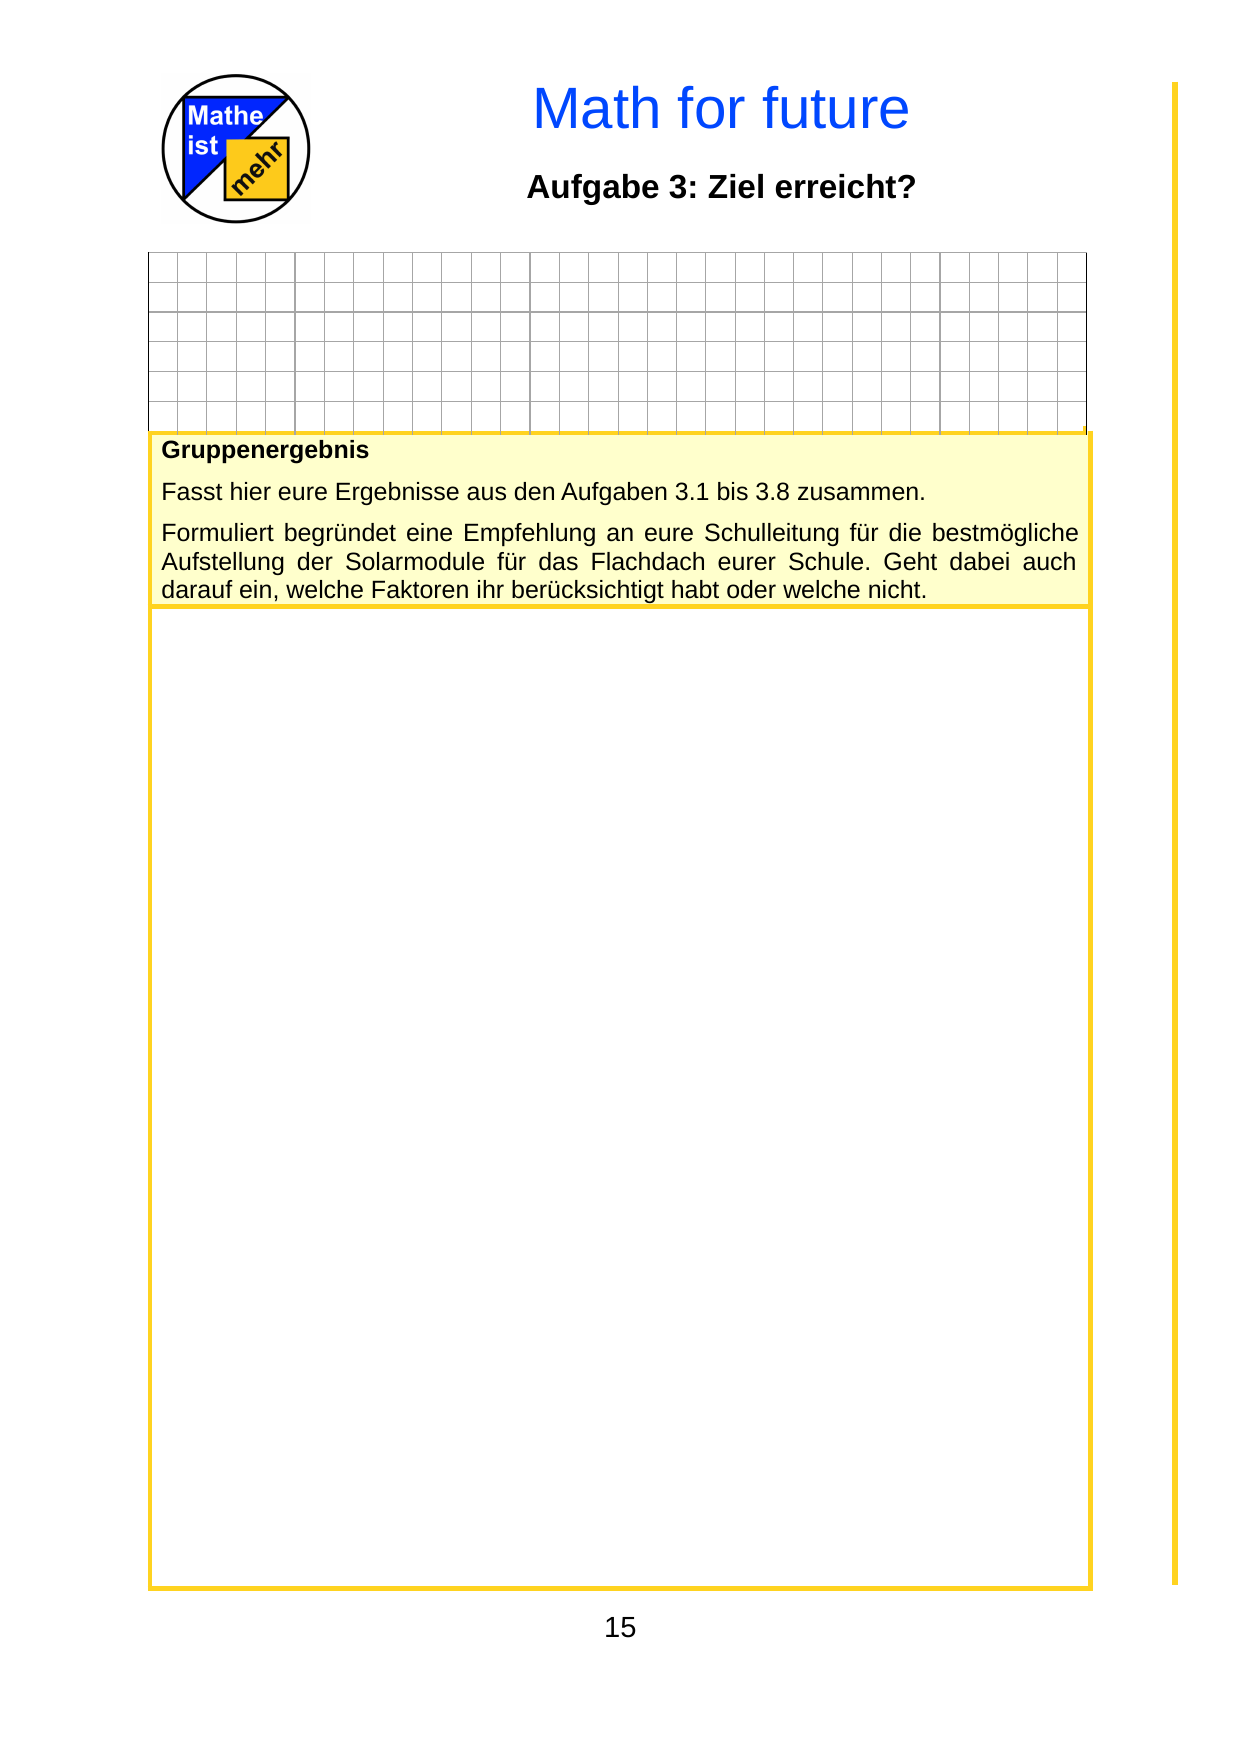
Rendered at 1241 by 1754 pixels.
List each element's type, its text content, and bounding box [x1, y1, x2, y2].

table_cell [413, 313, 441, 341]
table_cell [413, 283, 441, 311]
table_cell [266, 342, 294, 371]
table_cell [1058, 313, 1086, 341]
table_cell [531, 372, 559, 401]
table_cell [266, 313, 294, 341]
table_cell [999, 253, 1027, 282]
table_cell [970, 342, 998, 371]
table_cell [648, 283, 676, 311]
table_cell [207, 402, 236, 431]
table_cell [152, 609, 1088, 1586]
table_cell [970, 372, 998, 401]
table_cell [706, 372, 735, 401]
table_cell [560, 283, 588, 311]
table_cell [970, 313, 998, 341]
table_cell [442, 402, 471, 431]
table_cell [1058, 253, 1086, 282]
table_cell [413, 253, 441, 282]
table_cell [882, 313, 910, 341]
table_cell [589, 372, 618, 401]
table_cell [384, 372, 412, 401]
table_cell [149, 283, 177, 311]
table_cell [648, 342, 676, 371]
table_cell [325, 372, 353, 401]
table_cell [589, 342, 618, 371]
table_cell [442, 253, 471, 282]
table_cell [501, 372, 529, 401]
table_cell [384, 253, 412, 282]
table_cell [823, 313, 852, 341]
table_cell [619, 372, 647, 401]
table_cell [354, 313, 383, 341]
table_cell [911, 283, 939, 311]
table_cell [853, 372, 881, 401]
table_cell [149, 313, 177, 341]
table_cell [472, 372, 500, 401]
table_cell [941, 402, 969, 431]
table_cell [677, 253, 705, 282]
table_cell [237, 342, 265, 371]
table_cell [589, 313, 618, 341]
picture [161, 73, 311, 224]
table_cell [677, 372, 705, 401]
table_cell [266, 283, 294, 311]
table_cell [589, 253, 618, 282]
table_cell [531, 253, 559, 282]
table_cell [794, 402, 822, 431]
table_cell [325, 402, 353, 431]
table_cell [325, 313, 353, 341]
table_cell [237, 402, 265, 431]
table_cell [794, 313, 822, 341]
table_cell [1058, 372, 1086, 401]
table_cell [706, 402, 735, 431]
table_cell [472, 402, 500, 431]
table_cell [531, 283, 559, 311]
table_cell [237, 313, 265, 341]
table_cell [413, 342, 441, 371]
table_cell [472, 313, 500, 341]
table_cell [853, 342, 881, 371]
table_cell [354, 402, 383, 431]
table_cell [706, 313, 735, 341]
table_cell [970, 253, 998, 282]
table_cell [501, 253, 529, 282]
table_cell [237, 372, 265, 401]
table_cell [442, 372, 471, 401]
table_cell [178, 253, 206, 282]
table_cell [677, 402, 705, 431]
table_cell [882, 253, 910, 282]
table_cell [325, 342, 353, 371]
table_cell [619, 283, 647, 311]
table_cell [941, 313, 969, 341]
table_cell [765, 283, 793, 311]
table_cell [531, 402, 559, 431]
table_cell [648, 313, 676, 341]
table_cell [765, 342, 793, 371]
table_cell [648, 253, 676, 282]
table_cell [736, 342, 764, 371]
table_cell [1058, 342, 1086, 371]
table_cell [296, 342, 324, 371]
table_cell [970, 283, 998, 311]
table_cell [178, 313, 206, 341]
table_cell [1028, 283, 1057, 311]
table_cell [677, 342, 705, 371]
table_cell [736, 253, 764, 282]
table_cell [501, 283, 529, 311]
table_cell [384, 402, 412, 431]
table_cell [941, 342, 969, 371]
table_cell [501, 342, 529, 371]
table_cell [853, 283, 881, 311]
table_cell [1028, 342, 1057, 371]
table_cell [560, 342, 588, 371]
table_cell [677, 283, 705, 311]
table_cell [149, 253, 177, 282]
table_cell [853, 313, 881, 341]
table_cell [999, 313, 1027, 341]
table_cell [882, 283, 910, 311]
table_cell [207, 313, 236, 341]
table_cell [794, 283, 822, 311]
table_cell [794, 372, 822, 401]
table_cell [354, 372, 383, 401]
table_cell [237, 253, 265, 282]
table_cell [911, 372, 939, 401]
table_cell [472, 283, 500, 311]
table_cell [207, 372, 236, 401]
table_cell [266, 372, 294, 401]
table_cell [677, 313, 705, 341]
table_cell [706, 253, 735, 282]
table_cell [765, 313, 793, 341]
table_cell [706, 283, 735, 311]
table_cell [531, 342, 559, 371]
table_cell [648, 402, 676, 431]
table_cell [384, 313, 412, 341]
table_cell [413, 372, 441, 401]
table_cell [149, 342, 177, 371]
table_cell [560, 313, 588, 341]
table_cell [266, 253, 294, 282]
table_cell [325, 283, 353, 311]
table_cell [560, 402, 588, 431]
table_cell [999, 342, 1027, 371]
table_cell [560, 372, 588, 401]
table_cell [999, 372, 1027, 401]
table_cell [149, 372, 177, 401]
table_cell [296, 253, 324, 282]
table_cell [354, 253, 383, 282]
table_cell [296, 372, 324, 401]
table_cell [970, 402, 998, 431]
table_cell [501, 402, 529, 431]
table_cell [266, 402, 294, 431]
table_cell [207, 283, 236, 311]
table_cell [911, 342, 939, 371]
table_cell [941, 372, 969, 401]
table_cell [619, 402, 647, 431]
table_cell [149, 402, 177, 431]
table_cell [619, 342, 647, 371]
table_cell [501, 313, 529, 341]
table_cell [823, 283, 852, 311]
table_cell [853, 253, 881, 282]
table_cell [178, 372, 206, 401]
table_cell [207, 253, 236, 282]
table_cell [384, 342, 412, 371]
table_cell [853, 402, 881, 431]
table_cell [472, 342, 500, 371]
table_cell [296, 283, 324, 311]
table_cell [706, 342, 735, 371]
table_cell [178, 402, 206, 431]
table_cell [999, 283, 1027, 311]
table_cell [823, 342, 852, 371]
table_cell [941, 283, 969, 311]
table_cell [1028, 372, 1057, 401]
table_cell [765, 253, 793, 282]
table_cell [736, 402, 764, 431]
table_cell [207, 342, 236, 371]
table_cell [1058, 283, 1086, 311]
table_cell [794, 253, 822, 282]
table_cell [589, 402, 618, 431]
table_cell [882, 402, 910, 431]
table_cell [619, 253, 647, 282]
table_cell [823, 253, 852, 282]
table_cell [823, 372, 852, 401]
table_cell [1028, 313, 1057, 341]
table_cell [354, 283, 383, 311]
table_cell [1058, 402, 1086, 431]
table_cell [178, 283, 206, 311]
table_cell [765, 402, 793, 431]
table_cell [911, 313, 939, 341]
table_cell [911, 253, 939, 282]
table_cell [648, 372, 676, 401]
table_cell [823, 402, 852, 431]
table_cell [882, 342, 910, 371]
table_cell [384, 283, 412, 311]
table_cell [1028, 253, 1057, 282]
table_cell [765, 372, 793, 401]
table_cell [941, 253, 969, 282]
table_cell [413, 402, 441, 431]
table_cell [999, 402, 1027, 431]
table_cell [442, 313, 471, 341]
table_cell [911, 402, 939, 431]
table_cell [736, 313, 764, 341]
table_cell [736, 372, 764, 401]
table_cell [296, 402, 324, 431]
table_cell [531, 313, 559, 341]
table_cell [794, 342, 822, 371]
table_cell [736, 283, 764, 311]
table_cell [354, 342, 383, 371]
table_cell [619, 313, 647, 341]
table_cell [882, 372, 910, 401]
table_cell [442, 283, 471, 311]
table_cell [296, 313, 324, 341]
table_cell [325, 253, 353, 282]
table_cell [472, 253, 500, 282]
table_cell [1028, 402, 1057, 431]
table_cell [237, 283, 265, 311]
table_cell Gruppenergebnis Fasst hier eure Ergebnisse aus den Aufgaben 3.1 bis 3.8 zusammen. Formuliert begründet eine Empfehlung an eure Schulleitung für die bestmögliche Aufstellung der Solarmodule für das Flachdach eurer Schule. Geht dabei auch darauf ein, welche Faktoren ihr berücksichtigt habt oder welche nicht. [152, 431, 1088, 604]
table_cell [560, 253, 588, 282]
table_cell [589, 283, 618, 311]
table_cell [178, 342, 206, 371]
table_cell [442, 342, 471, 371]
